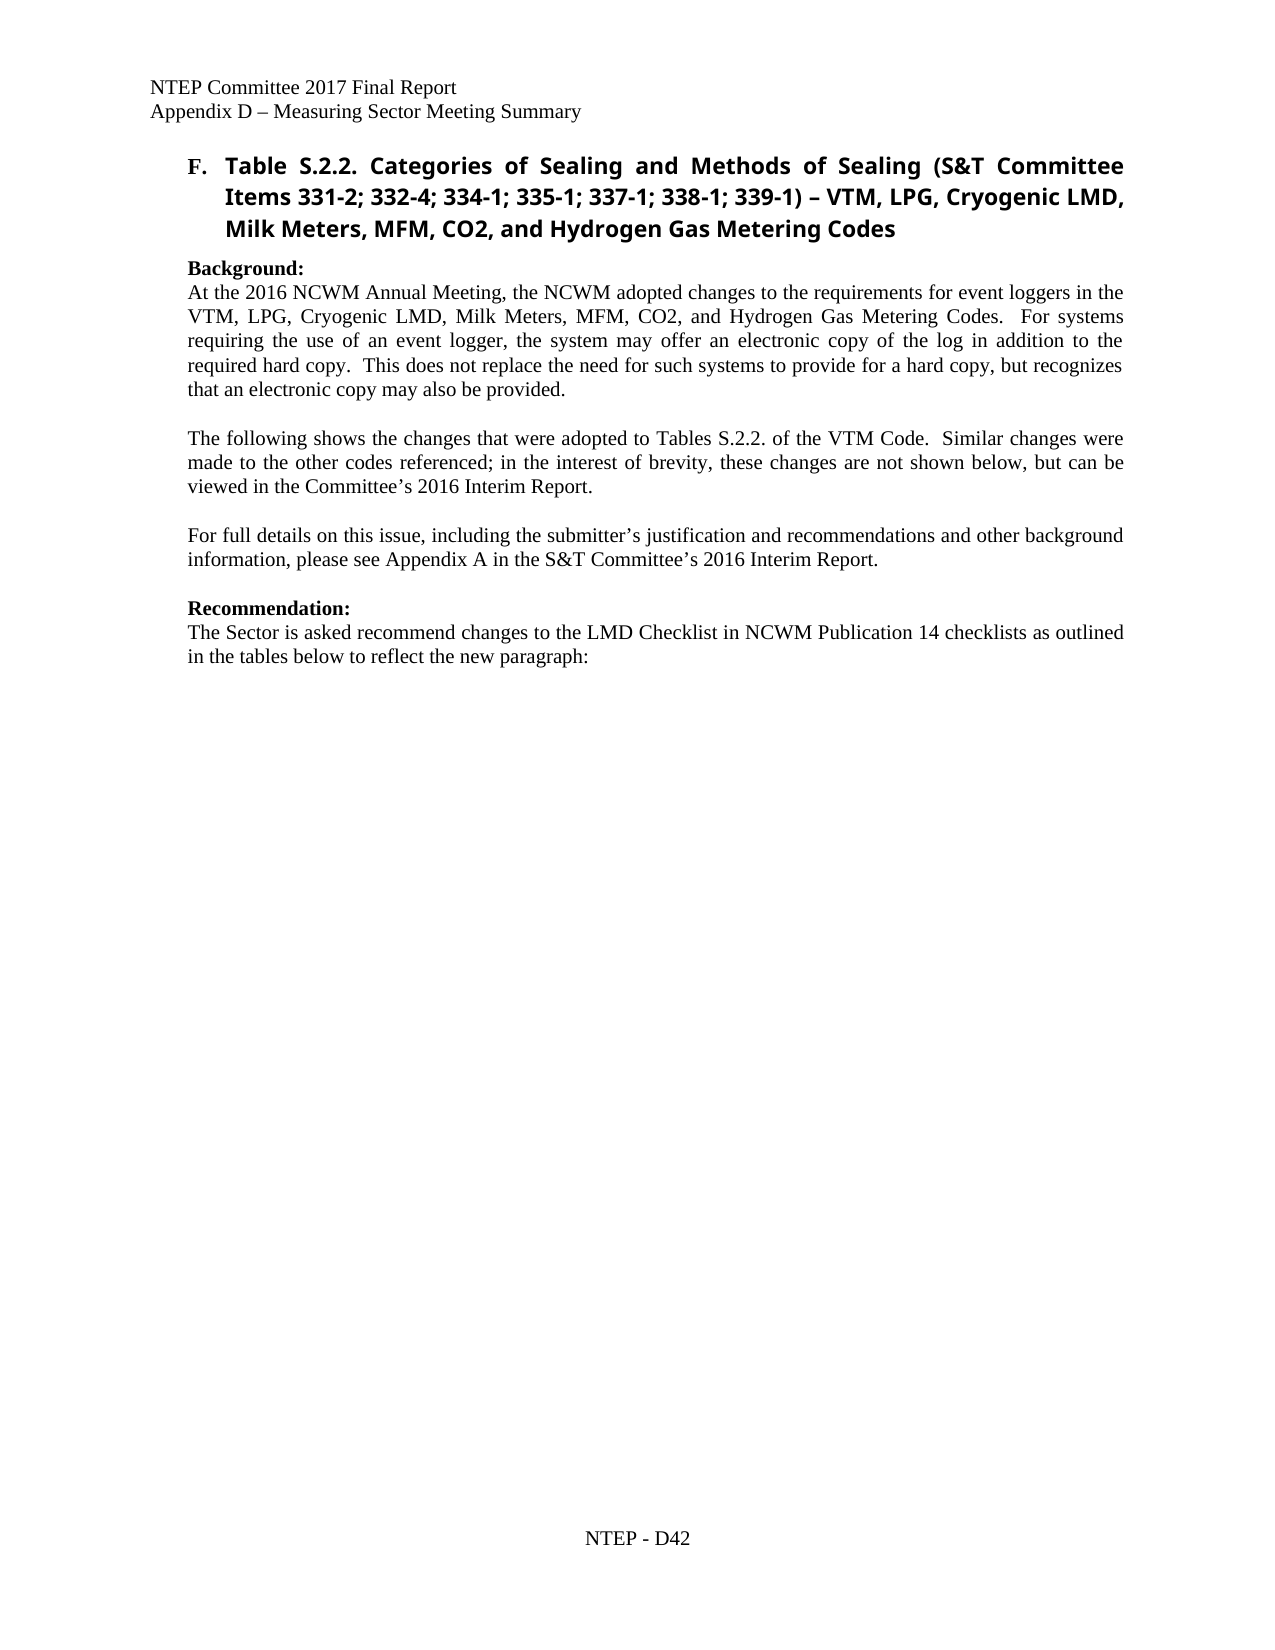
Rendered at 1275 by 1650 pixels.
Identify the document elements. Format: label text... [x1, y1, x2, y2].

subtitle Table S.2.2. Categories of Sealing and Methods of Sealing (S&T Committee Items 331-2; 332-4; 334-1; 335-1; 337-1; 338-1; 339-1) – VTM, LPG, Cryogenic LMD, Milk Meters, MFM, CO2, and Hydrogen Gas Metering Codes [187, 150, 1125, 244]
subtitle Recommendation: [187, 596, 1125, 620]
text For full details on this issue, including the submitter’s justification and recommendations and other background information, please see Appendix A in the S&T Committee’s 2016 Interim Report. [187, 523, 1125, 571]
text The following shows the changes that were adopted to Tables S.2.2. of the VTM Code. Similar changes were made to the other codes referenced; in the interest of brevity, these changes are not shown below, but can be viewed in the Committee’s 2016 Interim Report. [187, 426, 1125, 498]
subtitle At the 2016 NCWM Annual Meeting, the NCWM adopted changes to the requirements for event loggers in the VTM, LPG, Cryogenic LMD, Milk Meters, MFM, CO2, and Hydrogen Gas Metering Codes. For systems requiring the use of an event logger, the system may offer an electronic copy of the log in addition to the required hard copy. This does not replace the need for such systems to provide for a hard copy, but recognizes that an electronic copy may also be provided. [187, 280, 1125, 401]
subtitle Background: [187, 256, 1125, 280]
subtitle The Sector is asked recommend changes to the LMD Checklist in NCWM Publication 14 checklists as outlined in the tables below to reflect the new paragraph: [187, 620, 1125, 668]
